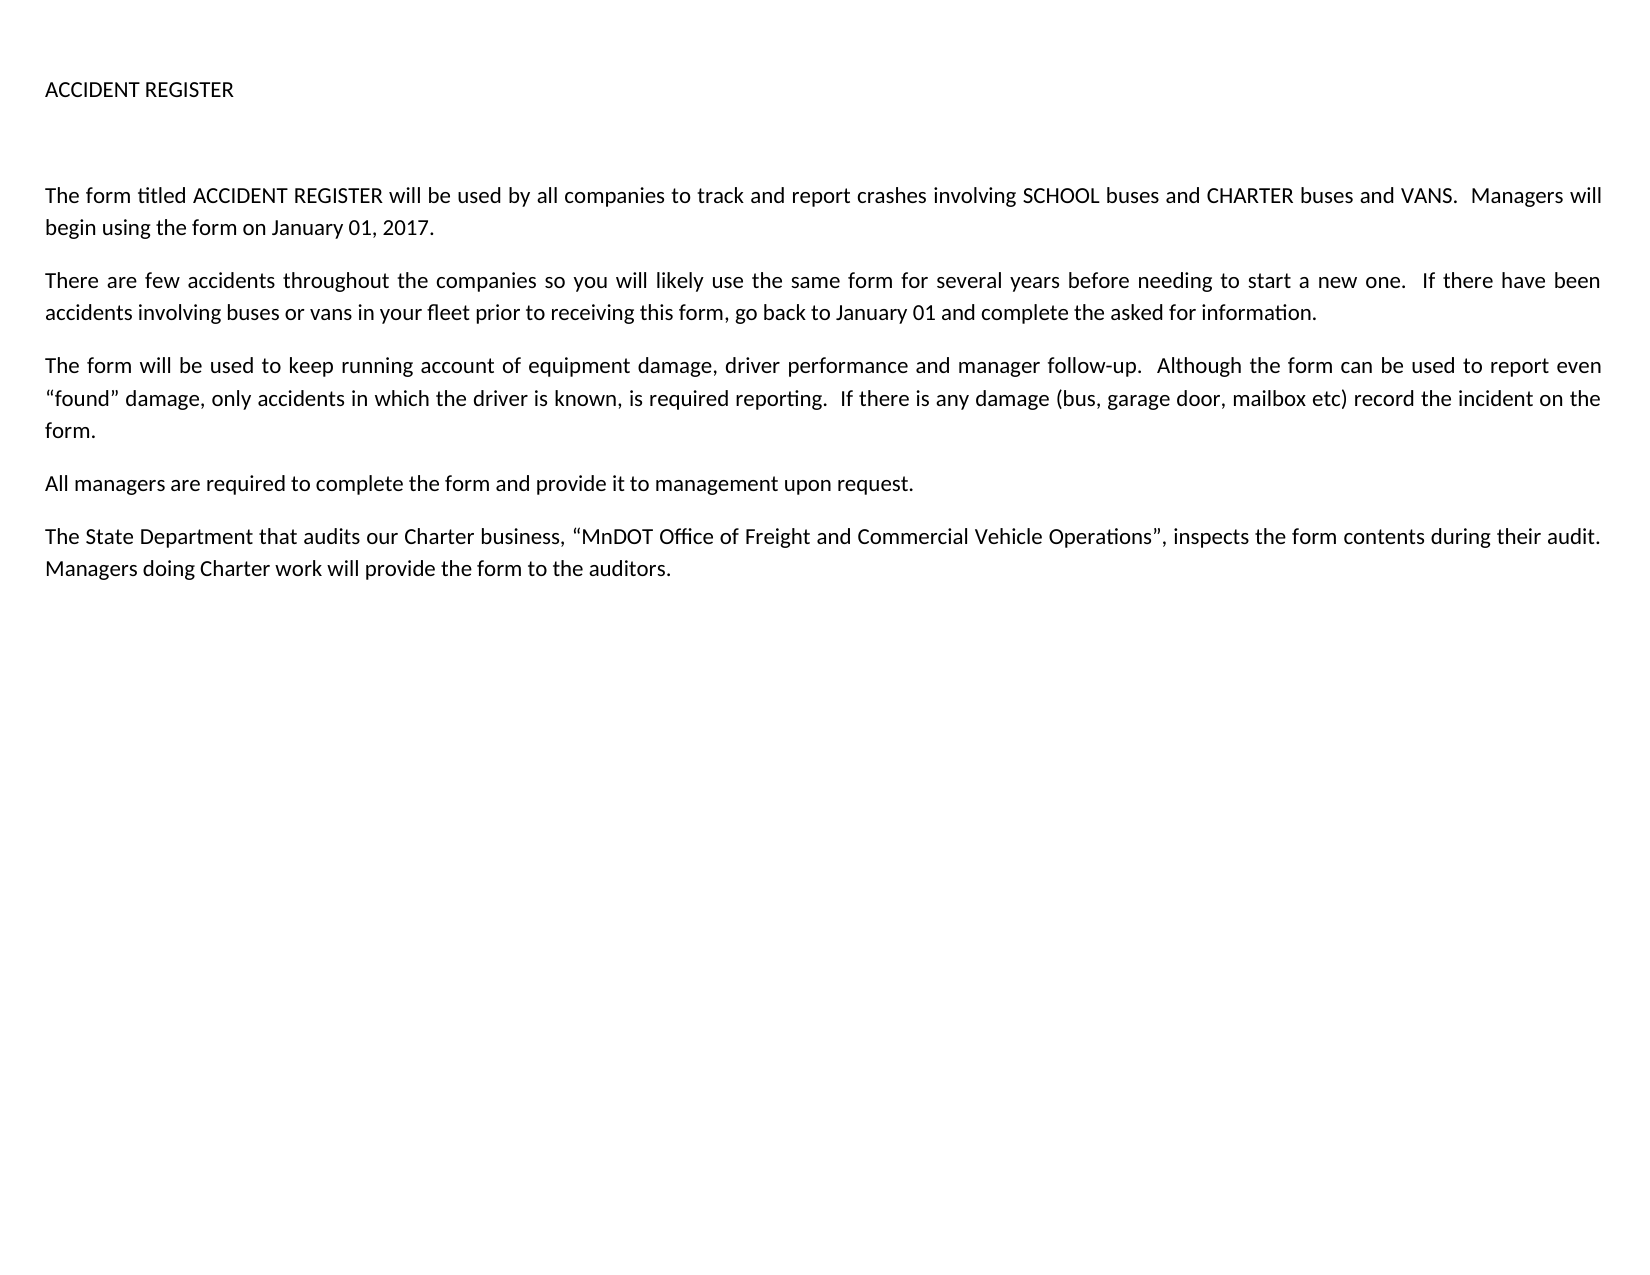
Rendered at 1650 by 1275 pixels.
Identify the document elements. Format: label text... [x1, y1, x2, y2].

text The form will be used to keep running account of equipment damage, driver performance and manager follow-up. Although the form can be used to report even “found” damage, only accidents in which the driver is known, is required reporting. If there is any damage (bus, garage door, mailbox etc) record the incident on the form. [45, 351, 1605, 444]
text The form titled ACCIDENT REGISTER will be used by all companies to track and report crashes involving SCHOOL buses and CHARTER buses and VANS. Managers will begin using the form on January 01, 2017. [45, 181, 1605, 241]
text The State Department that audits our Charter business, “MnDOT Office of Freight and Commercial Vehicle Operations”, inspects the form contents during their audit. Managers doing Charter work will provide the form to the auditors. [45, 522, 1605, 582]
text There are few accidents throughout the companies so you will likely use the same form for several years before needing to start a new one. If there have been accidents involving buses or vans in your fleet prior to receiving this form, go back to January 01 and complete the asked for information. [45, 266, 1605, 326]
text ACCIDENT REGISTER [45, 75, 1605, 103]
text All managers are required to complete the form and provide it to management upon request. [45, 469, 1605, 497]
